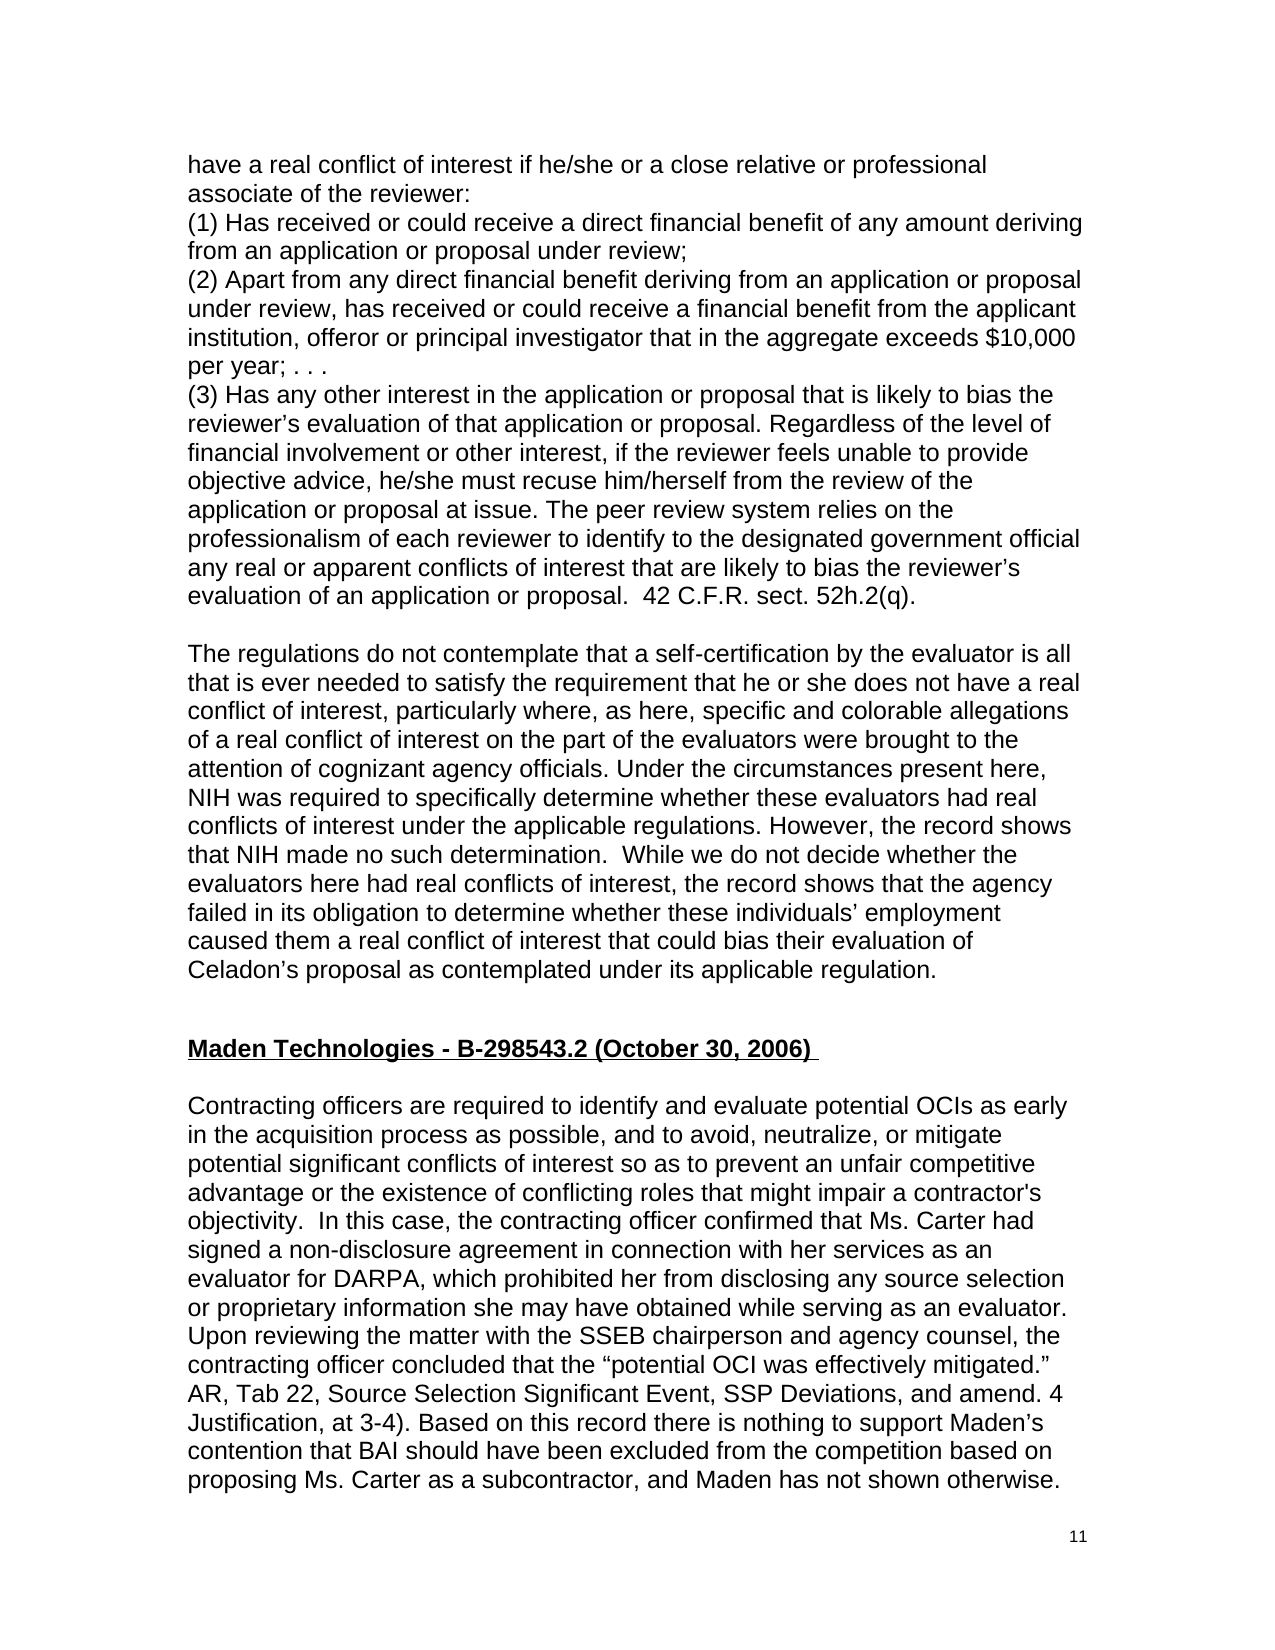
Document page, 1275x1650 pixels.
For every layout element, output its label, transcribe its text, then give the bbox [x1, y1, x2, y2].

text (3) Has any other interest in the application or proposal that is likely to bias the reviewer’s evaluation of that application or proposal. Regardless of the level of financial involvement or other interest, if the reviewer feels unable to provide objective advice, he/she must recuse him/herself from the review of the application or proposal at issue. The peer review system relies on the professionalism of each reviewer to identify to the designated government official any real or apparent conflicts of interest that are likely to bias the reviewer’s evaluation of an application or proposal. 42 C.F.R. sect. 52h.2(q). [187, 380, 1087, 610]
text The regulations do not contemplate that a self-certification by the evaluator is all that is ever needed to satisfy the requirement that he or she does not have a real conflict of interest, particularly where, as here, specific and colorable allegations of a real conflict of interest on the part of the evaluators were brought to the attention of cognizant agency officials. Under the circumstances present here, NIH was required to specifically determine whether these evaluators had real conflicts of interest under the applicable regulations. However, the record shows that NIH made no such determination. While we do not decide whether the evaluators here had real conflicts of interest, the record shows that the agency failed in its obligation to determine whether these individuals’ employment caused them a real conflict of interest that could bias their evaluation of Celadon’s proposal as contemplated under its applicable regulation. [187, 639, 1087, 984]
text (1) Has received or could receive a direct financial benefit of any amount deriving from an application or proposal under review; [187, 207, 1087, 265]
text Contracting officers are required to identify and evaluate potential OCIs as early in the acquisition process as possible, and to avoid, neutralize, or mitigate potential significant conflicts of interest so as to prevent an unfair competitive advantage or the existence of conflicting roles that might impair a contractor's objectivity. In this case, the contracting officer confirmed that Ms. Carter had signed a non-disclosure agreement in connection with her services as an evaluator for DARPA, which prohibited her from disclosing any source selection or proprietary information she may have obtained while serving as an evaluator. Upon reviewing the matter with the SSEB chairperson and agency counsel, the contracting officer concluded that the “potential OCI was effectively mitigated.” AR, Tab 22, Source Selection Significant Event, SSP Deviations, and amend. 4 Justification, at 3-4). Based on this record there is nothing to support Maden’s contention that BAI should have been excluded from the competition based on proposing Ms. Carter as a subcontractor, and Maden has not shown otherwise. [187, 1091, 1087, 1494]
text (2) Apart from any direct financial benefit deriving from an application or proposal under review, has received or could receive a financial benefit from the applicant institution, offeror or principal investigator that in the aggregate exceeds $10,000 per year; . . . [187, 265, 1087, 380]
subtitle Maden Technologies - B-298543.2 (October 30, 2006) [187, 1034, 1087, 1062]
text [187, 150, 1087, 207]
